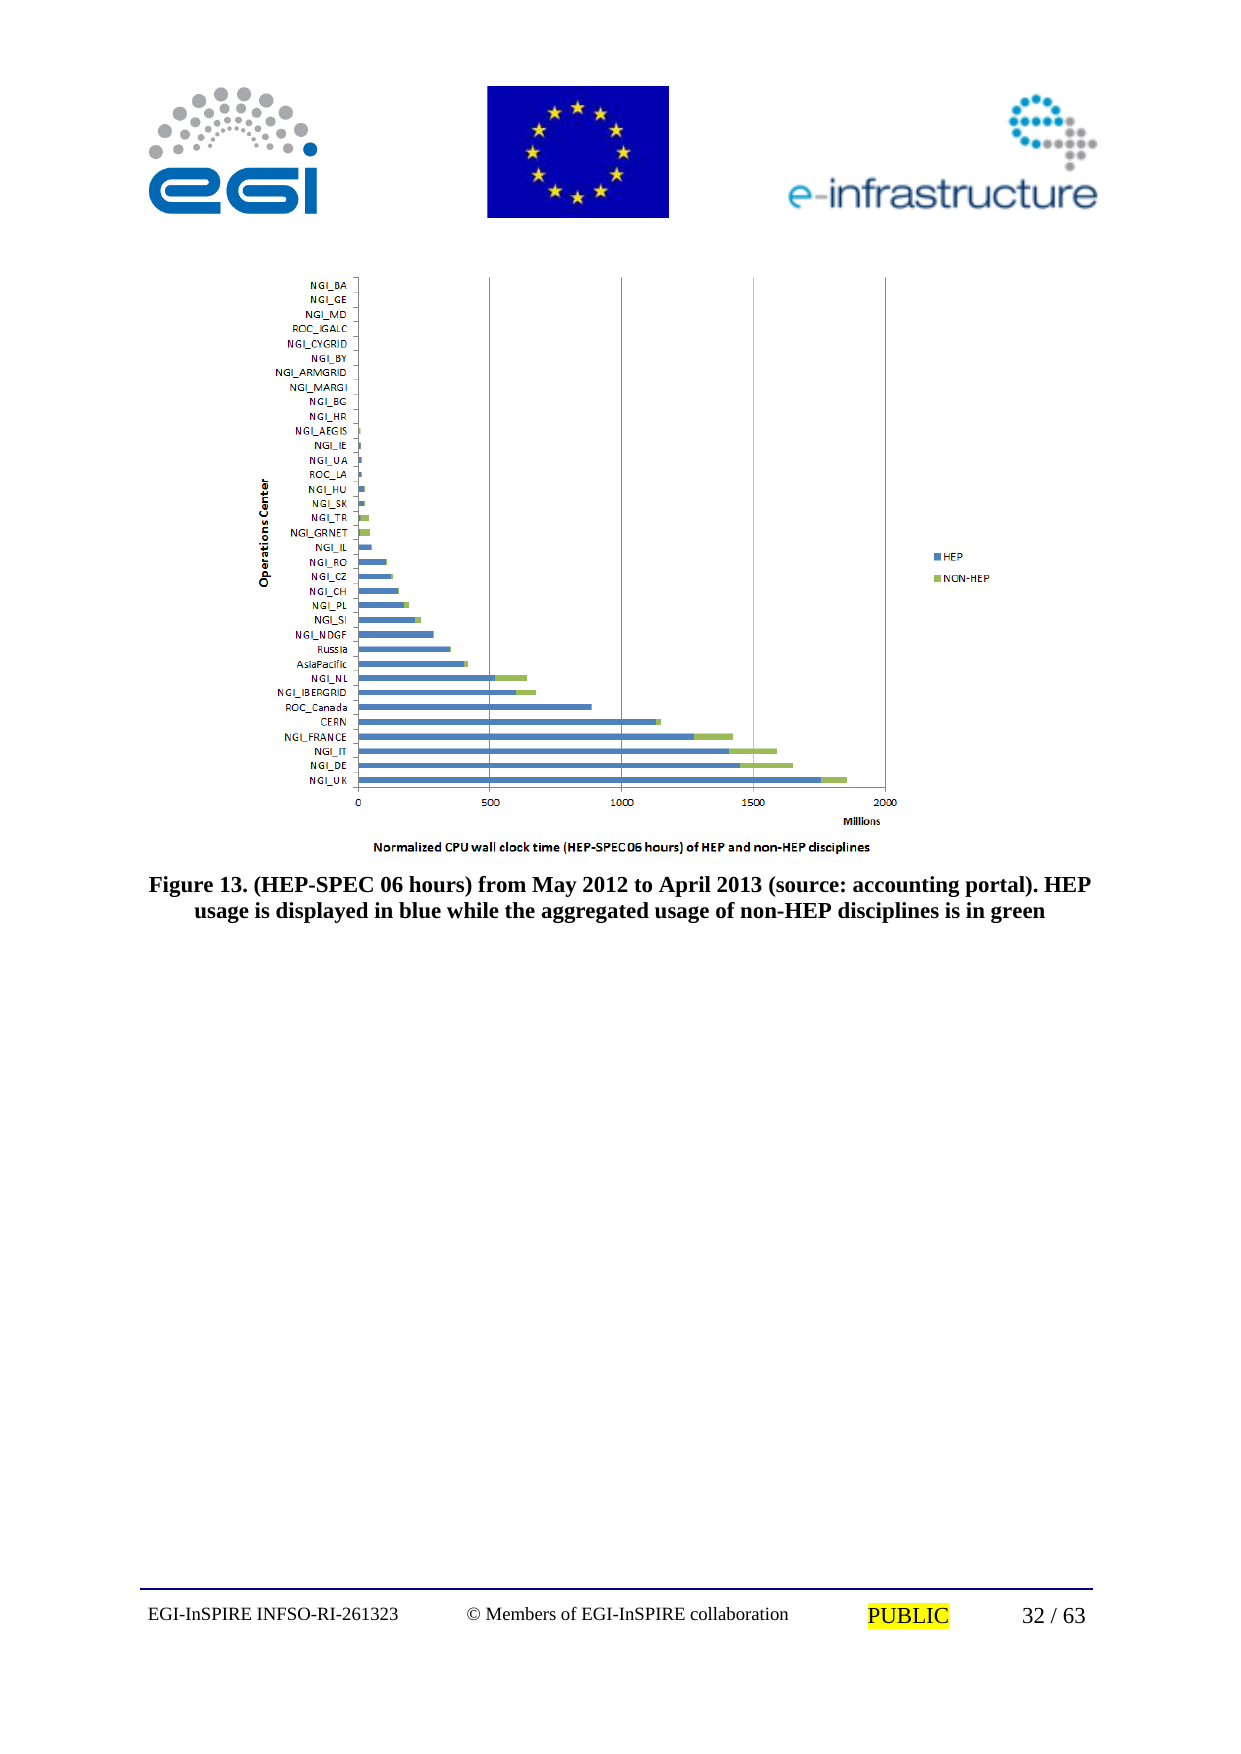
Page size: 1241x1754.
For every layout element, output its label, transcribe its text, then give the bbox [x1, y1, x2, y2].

picture [147, 86, 319, 216]
picture [781, 86, 1106, 218]
picture [487, 86, 669, 218]
picture [243, 269, 997, 867]
